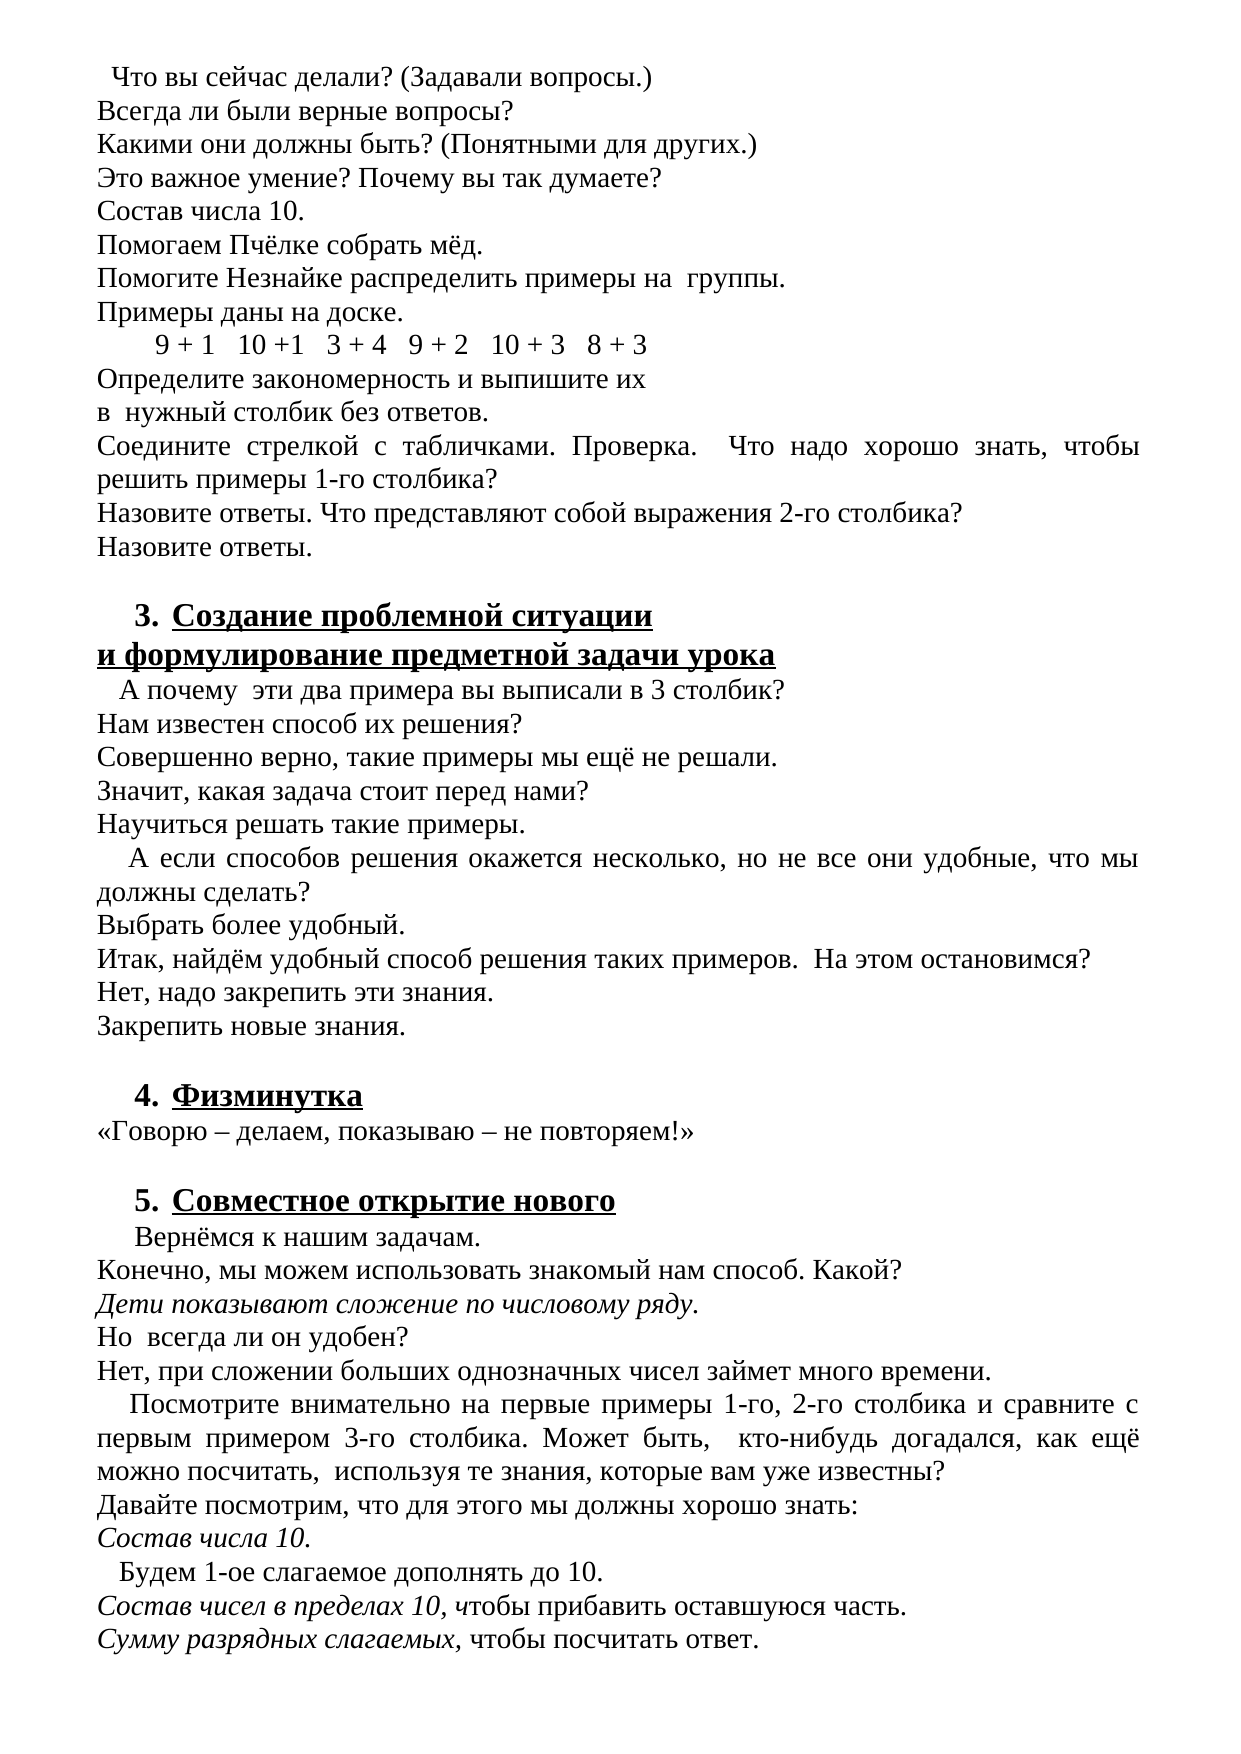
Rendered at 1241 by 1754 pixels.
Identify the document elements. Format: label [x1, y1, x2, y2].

table_header [85, 59, 1152, 1688]
